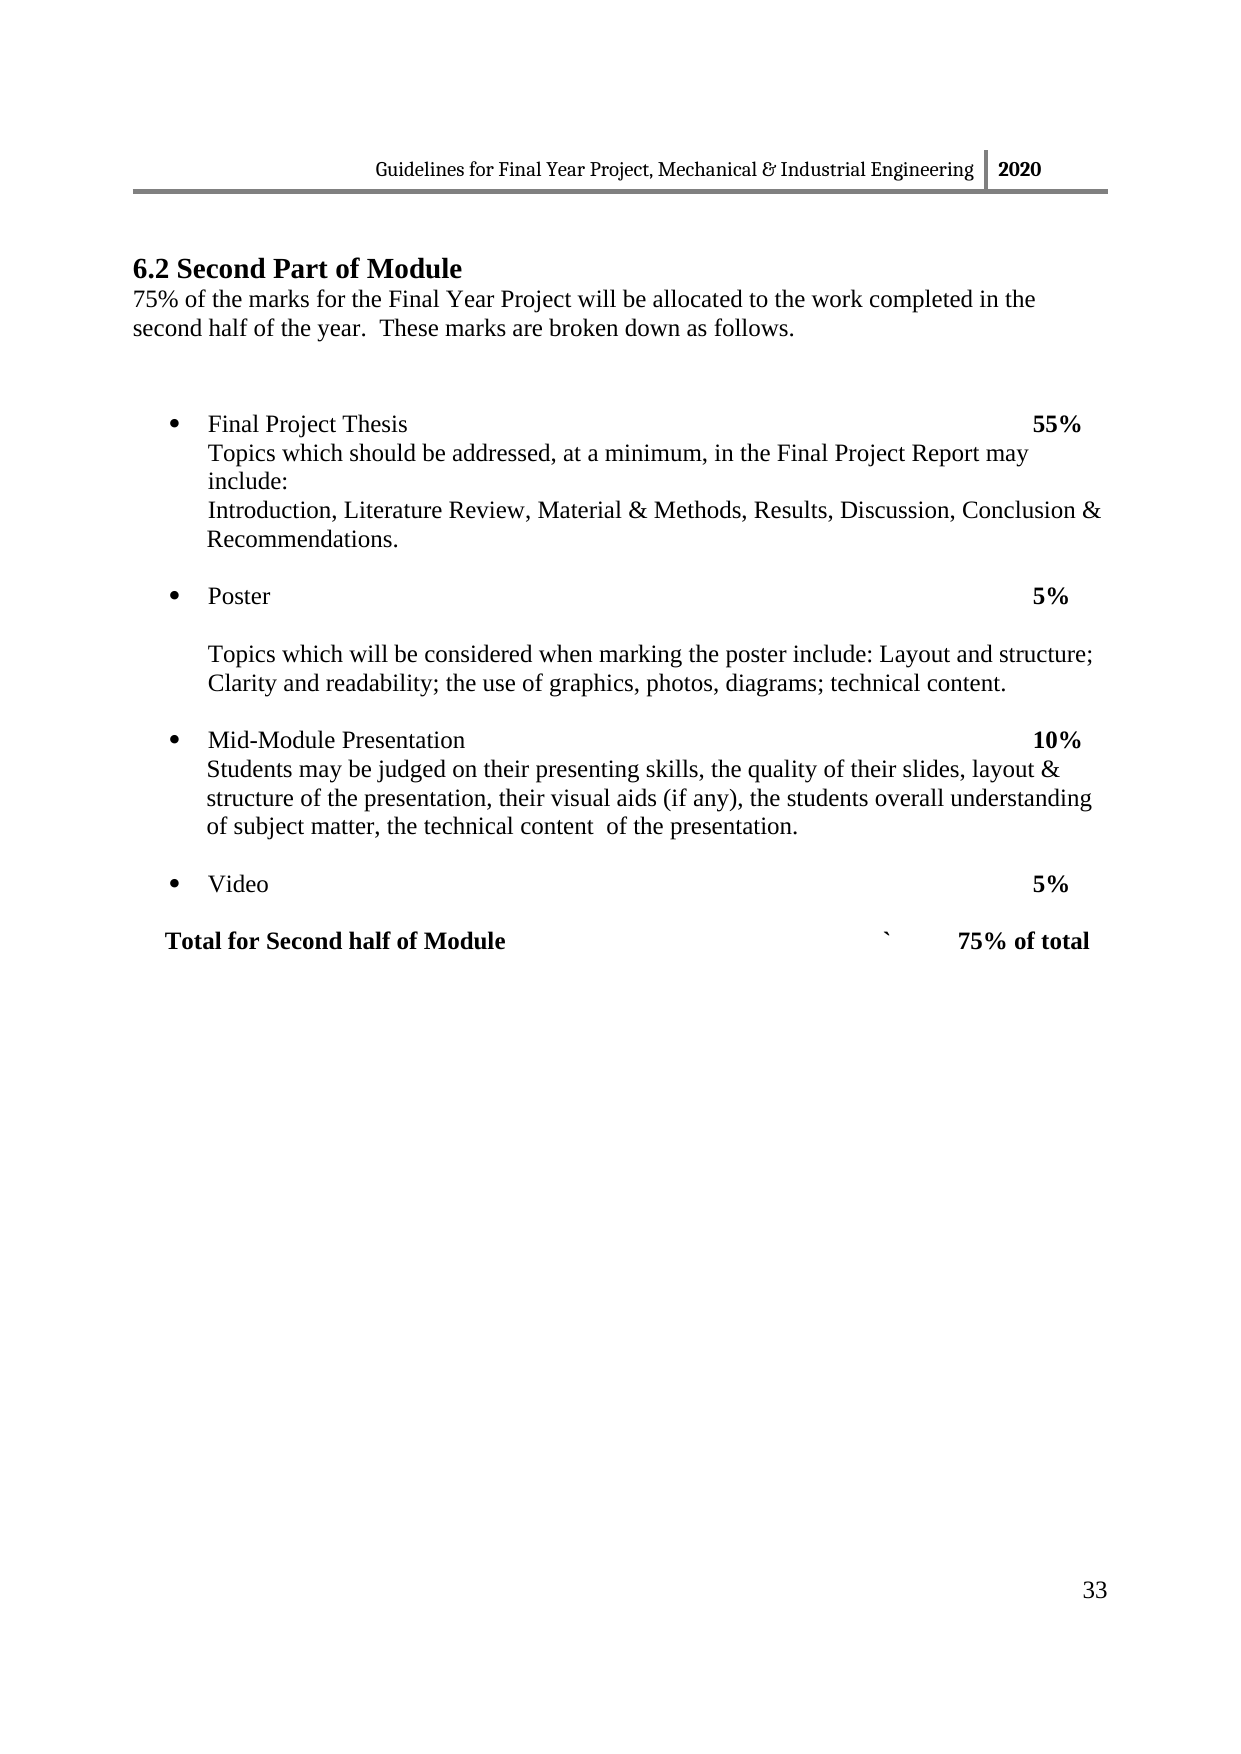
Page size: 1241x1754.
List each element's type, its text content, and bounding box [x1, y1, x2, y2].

text 6.2 Second Part of Module [133, 251, 1108, 284]
list Video 5% [170, 869, 1108, 898]
text  Total for Second half of Module ` 75% of total [133, 926, 1108, 955]
list Poster 5% [170, 581, 1108, 639]
text Topics which will be considered when marking the poster include: Layout and structure; Clarity and readability; the use of graphics, photos, diagrams; technical content. [208, 639, 1108, 696]
text 75% of the marks for the Final Year Project will be allocated to the work completed in the second half of the year. These marks are broken down as follows. [133, 284, 1108, 342]
list Final Project Thesis 55% Topics which should be addressed, at a minimum, in the Final Project Report may include: [170, 409, 1108, 495]
text Students may be judged on their presenting skills, the quality of their slides, layout & structure of the presentation, their visual aids (if any), the students overall understanding of subject matter, the technical content of the presentation. [206, 754, 1108, 840]
list Mid-Module Presentation 10% [170, 725, 1108, 754]
text Introduction, Literature Review, Material & Methods, Results, Discussion, Conclusion & Recommendations. [206, 495, 1108, 553]
